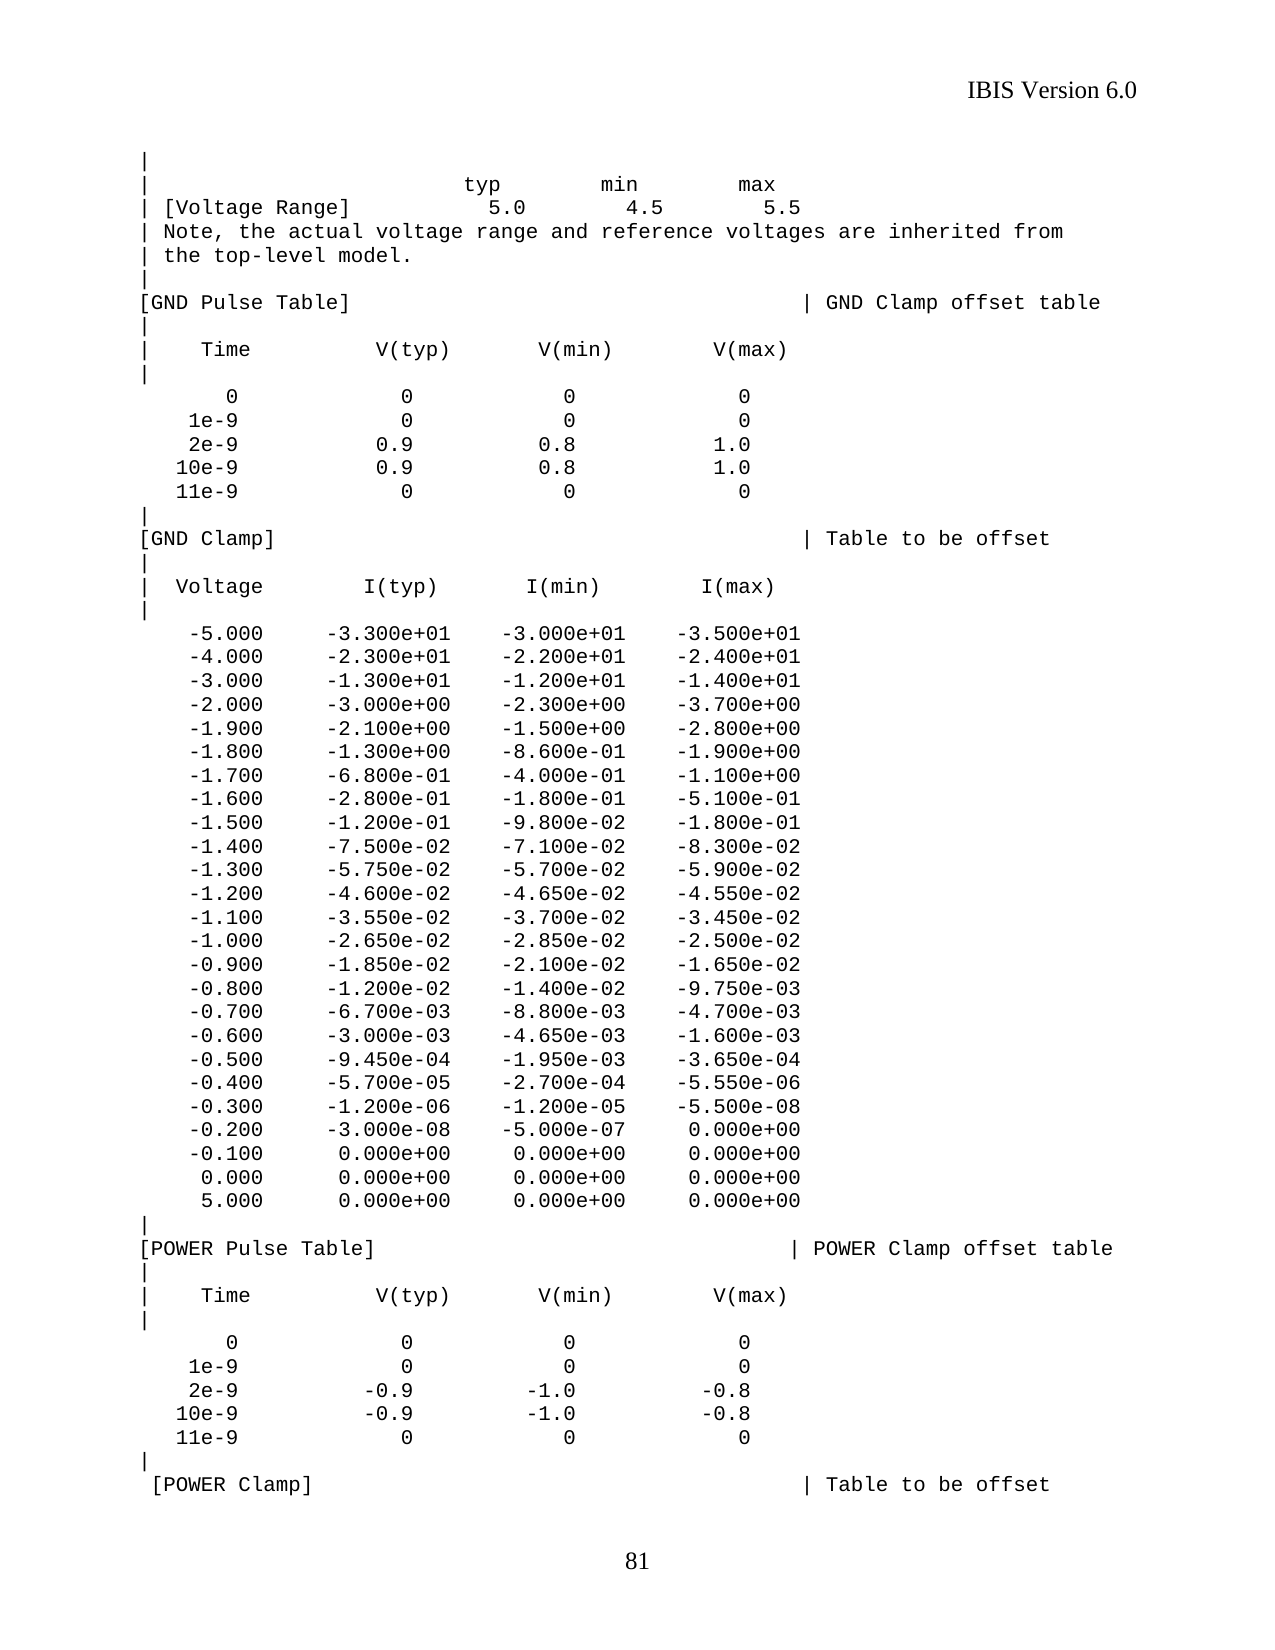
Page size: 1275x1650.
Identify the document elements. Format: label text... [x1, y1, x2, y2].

text -1.000 -2.650e-02 -2.850e-02 -2.500e-02 [138, 930, 1137, 954]
text -0.600 -3.000e-03 -4.650e-03 -1.600e-03 [138, 1025, 1137, 1048]
text 1e-9 0 0 0 [138, 410, 1137, 434]
text | [138, 363, 1137, 386]
text -0.300 -1.200e-06 -1.200e-05 -5.500e-08 [138, 1096, 1137, 1119]
text -5.000 -3.300e+01 -3.000e+01 -3.500e+01 [138, 623, 1137, 647]
text 0.000 0.000e+00 0.000e+00 0.000e+00 [138, 1167, 1137, 1190]
text -0.700 -6.700e-03 -8.800e-03 -4.700e-03 [138, 1001, 1137, 1025]
text -0.900 -1.850e-02 -2.100e-02 -1.650e-02 [138, 954, 1137, 978]
text -1.500 -1.200e-01 -9.800e-02 -1.800e-01 [138, 812, 1137, 836]
text | [Voltage Range] 5.0 4.5 5.5 [138, 197, 1137, 221]
text -1.300 -5.750e-02 -5.700e-02 -5.900e-02 [138, 859, 1137, 883]
text -4.000 -2.300e+01 -2.200e+01 -2.400e+01 [138, 647, 1137, 670]
text 11e-9 0 0 0 [138, 481, 1137, 505]
text | [138, 505, 1137, 528]
text | Time V(typ) V(min) V(max) [138, 339, 1137, 363]
text -1.700 -6.800e-01 -4.000e-01 -1.100e+00 [138, 765, 1137, 788]
text | [138, 599, 1137, 623]
text -0.100 0.000e+00 0.000e+00 0.000e+00 [138, 1143, 1137, 1167]
text -0.800 -1.200e-02 -1.400e-02 -9.750e-03 [138, 978, 1137, 1001]
text | [138, 1261, 1137, 1285]
text -0.500 -9.450e-04 -1.950e-03 -3.650e-04 [138, 1048, 1137, 1072]
text -1.600 -2.800e-01 -1.800e-01 -5.100e-01 [138, 788, 1137, 812]
text | [138, 150, 1137, 174]
text 2e-9 0.9 0.8 1.0 [138, 434, 1137, 457]
text 10e-9 0.9 0.8 1.0 [138, 457, 1137, 481]
text [GND Pulse Table] | GND Clamp offset table [138, 292, 1137, 316]
text -0.200 -3.000e-08 -5.000e-07 0.000e+00 [138, 1119, 1137, 1143]
text | [138, 552, 1137, 576]
text | the top-level model. [138, 244, 1137, 268]
text -3.000 -1.300e+01 -1.200e+01 -1.400e+01 [138, 670, 1137, 694]
text 0 0 0 0 [138, 1332, 1137, 1356]
text | Voltage I(typ) I(min) I(max) [138, 576, 1137, 599]
text 2e-9 -0.9 -1.0 -0.8 [138, 1379, 1137, 1403]
text | [138, 1309, 1137, 1332]
text -1.400 -7.500e-02 -7.100e-02 -8.300e-02 [138, 836, 1137, 859]
text 5.000 0.000e+00 0.000e+00 0.000e+00 [138, 1190, 1137, 1214]
text 0 0 0 0 [138, 386, 1137, 410]
text [POWER Pulse Table] | POWER Clamp offset table [138, 1238, 1137, 1261]
text | typ min max [138, 174, 1137, 197]
text -1.900 -2.100e+00 -1.500e+00 -2.800e+00 [138, 717, 1137, 741]
text | [138, 268, 1137, 292]
text -1.800 -1.300e+00 -8.600e-01 -1.900e+00 [138, 741, 1137, 765]
text | [138, 1451, 1137, 1474]
text -0.400 -5.700e-05 -2.700e-04 -5.550e-06 [138, 1072, 1137, 1096]
text 1e-9 0 0 0 [138, 1356, 1137, 1379]
text 11e-9 0 0 0 [138, 1427, 1137, 1451]
text -2.000 -3.000e+00 -2.300e+00 -3.700e+00 [138, 694, 1137, 717]
text [POWER Clamp] | Table to be offset [138, 1474, 1137, 1498]
text | Note, the actual voltage range and reference voltages are inherited from [138, 221, 1137, 244]
text 10e-9 -0.9 -1.0 -0.8 [138, 1403, 1137, 1427]
text | [138, 1214, 1137, 1238]
text | [138, 316, 1137, 339]
text -1.100 -3.550e-02 -3.700e-02 -3.450e-02 [138, 907, 1137, 930]
text | Time V(typ) V(min) V(max) [138, 1285, 1137, 1309]
text -1.200 -4.600e-02 -4.650e-02 -4.550e-02 [138, 883, 1137, 907]
text [GND Clamp] | Table to be offset [138, 528, 1137, 552]
